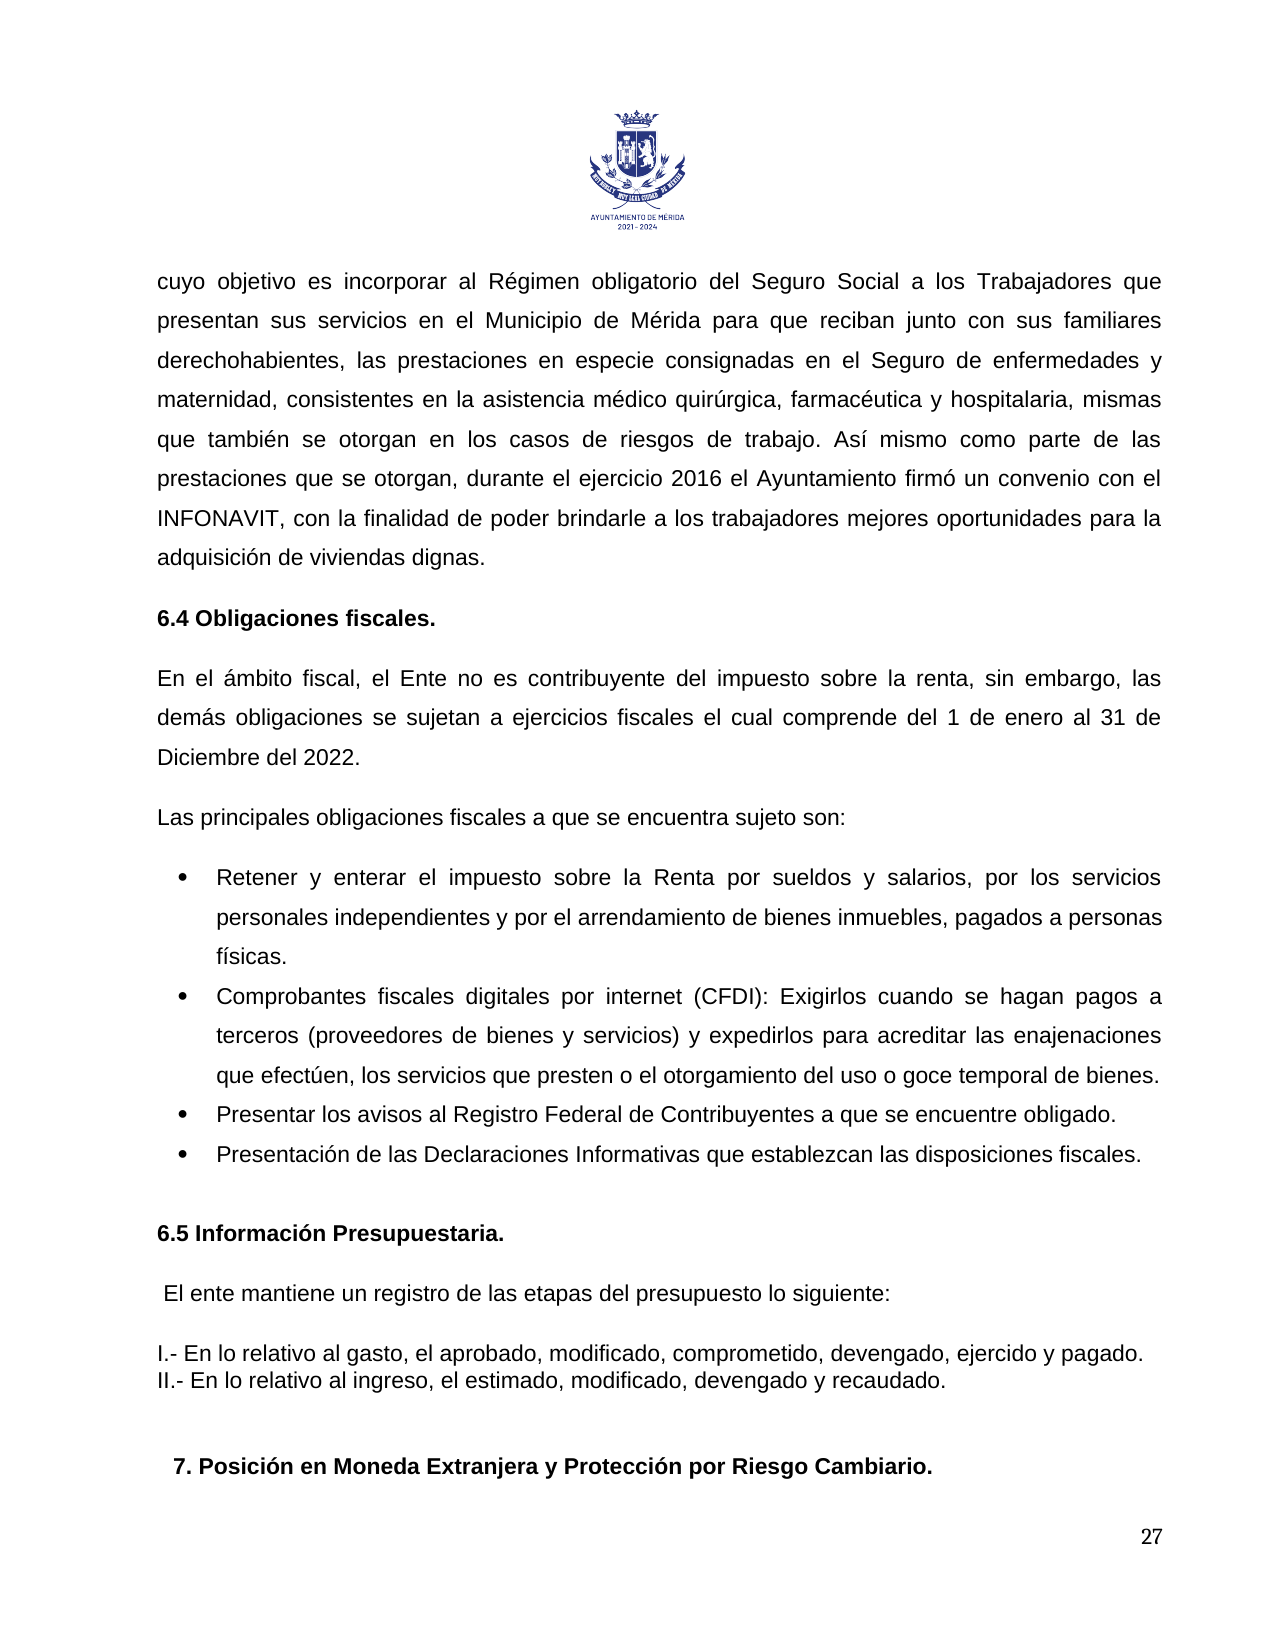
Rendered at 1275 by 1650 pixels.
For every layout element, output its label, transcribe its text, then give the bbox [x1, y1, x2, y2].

list Comprobantes fiscales digitales por internet (CFDI): Exigirlos cuando se hagan pagos a terceros (proveedores de bienes y servicios) y expedirlos para acreditar las enajenaciones que efectúen, los servicios que presten o el otorgamiento del uso o goce temporal de bienes. [178, 983, 1162, 1088]
text 6.4 Obligaciones fiscales. [157, 604, 1162, 631]
text Las principales obligaciones fiscales a que se encuentra sujeto son: [157, 804, 1162, 830]
list Presentar los avisos al Registro Federal de Contribuyentes a que se encuentre obligado. [178, 1101, 1162, 1128]
text 7. Posición en Moneda Extranjera y Protección por Riesgo Cambiario. [112, 1453, 1162, 1480]
list Retener y enterar el impuesto sobre la Renta por sueldos y salarios, por los servicios personales independientes y por el arrendamiento de bienes inmuebles, pagados a personas físicas. [178, 864, 1162, 970]
text I.- En lo relativo al gasto, el aprobado, modificado, comprometido, devengado, ejercido y pagado. [157, 1340, 1162, 1367]
text El ente mantiene un registro de las etapas del presupuesto lo siguiente: [157, 1280, 1162, 1306]
text II.- En lo relativo al ingreso, el estimado, modificado, devengado y recaudado. [157, 1367, 1162, 1393]
picture [562, 73, 713, 268]
text En el ámbito fiscal, el Ente no es contribuyente del impuesto sobre la renta, sin embargo, las demás obligaciones se sujetan a ejercicios fiscales el cual comprende del 1 de enero al 31 de Diciembre del 2022. [157, 665, 1162, 770]
text 6.5 Información Presupuestaria. [157, 1220, 1162, 1246]
list Presentación de las Declaraciones Informativas que establezcan las disposiciones fiscales. [178, 1141, 1162, 1167]
